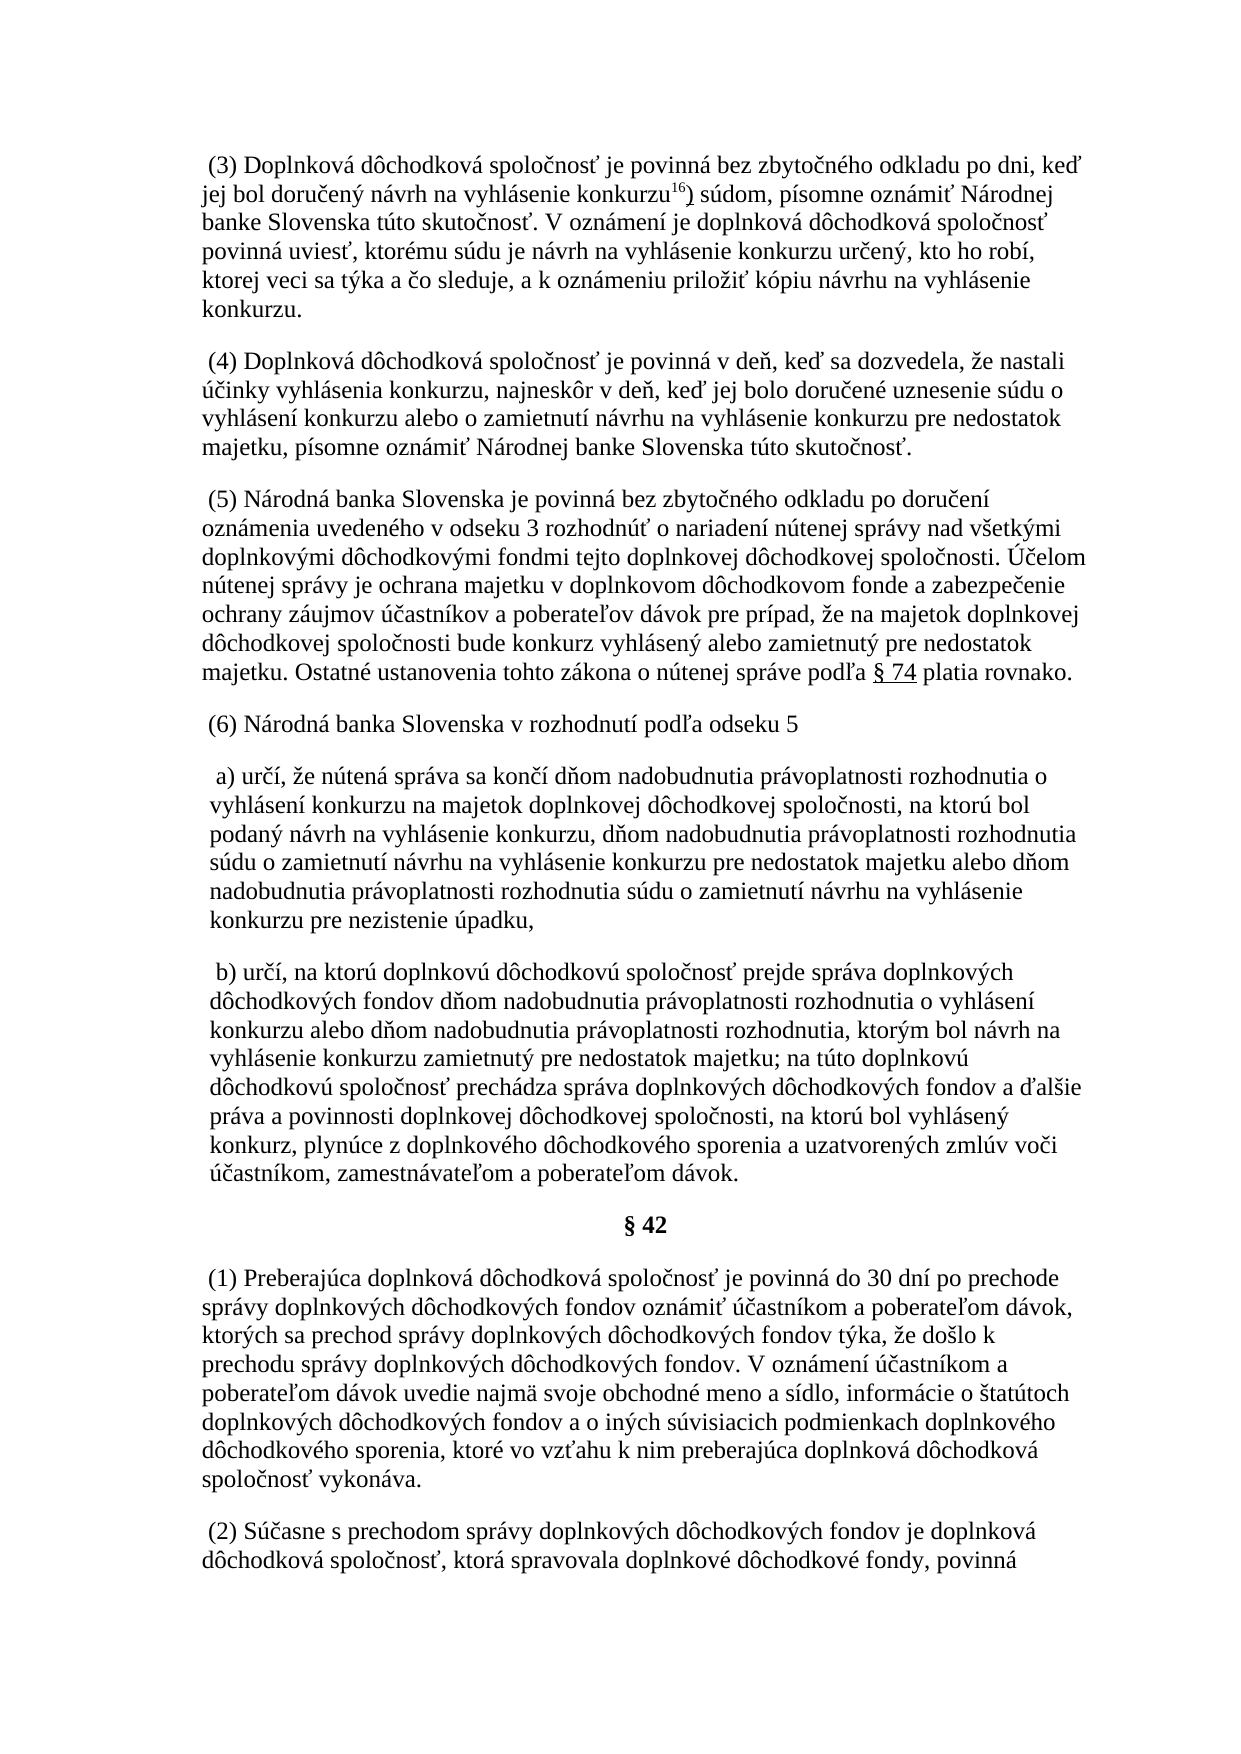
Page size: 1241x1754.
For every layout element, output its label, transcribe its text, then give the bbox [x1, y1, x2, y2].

text b) určí, na ktorú doplnkovú dôchodkovú spoločnosť prejde správa doplnkových dôchodkových fondov dňom nadobudnutia právoplatnosti rozhodnutia o vyhlásení konkurzu alebo dňom nadobudnutia právoplatnosti rozhodnutia, ktorým bol návrh na vyhlásenie konkurzu zamietnutý pre nedostatok majetku; na túto doplnkovú dôchodkovú spoločnosť prechádza správa doplnkových dôchodkových fondov a ďalšie práva a povinnosti doplnkovej dôchodkovej spoločnosti, na ktorú bol vyhlásený konkurz, plynúce z doplnkového dôchodkového sporenia a uzatvorených zmlúv voči účastníkom, zamestnávateľom a poberateľom dávok. [209, 957, 1090, 1187]
text (5) Národná banka Slovenska je povinná bez zbytočného odkladu po doručení oznámenia uvedeného v odseku 3 rozhodnúť o nariadení nútenej správy nad všetkými doplnkovými dôchodkovými fondmi tejto doplnkovej dôchodkovej spoločnosti. Účelom nútenej správy je ochrana majetku v doplnkovom dôchodkovom fonde a zabezpečenie ochrany záujmov účastníkov a poberateľov dávok pre prípad, že na majetok doplnkovej dôchodkovej spoločnosti bude konkurz vyhlásený alebo zamietnutý pre nedostatok majetku. Ostatné ustanovenia tohto zákona o nútenej správe podľa § 74 platia rovnako. [202, 484, 1090, 686]
text § 42 [194, 1211, 1090, 1239]
text (6) Národná banka Slovenska v rozhodnutí podľa odseku 5 [202, 709, 1090, 738]
text a) určí, že nútená správa sa končí dňom nadobudnutia právoplatnosti rozhodnutia o vyhlásení konkurzu na majetok doplnkovej dôchodkovej spoločnosti, na ktorú bol podaný návrh na vyhlásenie konkurzu, dňom nadobudnutia právoplatnosti rozhodnutia súdu o zamietnutí návrhu na vyhlásenie konkurzu pre nedostatok majetku alebo dňom nadobudnutia právoplatnosti rozhodnutia súdu o zamietnutí návrhu na vyhlásenie konkurzu pre nezistenie úpadku, [209, 761, 1090, 934]
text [202, 1516, 1090, 1574]
text (4) Doplnková dôchodková spoločnosť je povinná v deň, keď sa dozvedela, že nastali účinky vyhlásenia konkurzu, najneskôr v deň, keď jej bolo doručené uznesenie súdu o vyhlásení konkurzu alebo o zamietnutí návrhu na vyhlásenie konkurzu pre nedostatok majetku, písomne oznámiť Národnej banke Slovenska túto skutočnosť. [202, 346, 1090, 461]
text (3) Doplnková dôchodková spoločnosť je povinná bez zbytočného odkladu po dni, keď jej bol doručený návrh na vyhlásenie konkurzu16) súdom, písomne oznámiť Národnej banke Slovenska túto skutočnosť. V oznámení je doplnková dôchodková spoločnosť povinná uviesť, ktorému súdu je návrh na vyhlásenie konkurzu určený, kto ho robí, ktorej veci sa týka a čo sleduje, a k oznámeniu priložiť kópiu návrhu na vyhlásenie konkurzu. [202, 150, 1090, 322]
text (1) Preberajúca doplnková dôchodková spoločnosť je povinná do 30 dní po prechode správy doplnkových dôchodkových fondov oznámiť účastníkom a poberateľom dávok, ktorých sa prechod správy doplnkových dôchodkových fondov týka, že došlo k prechodu správy doplnkových dôchodkových fondov. V oznámení účastníkom a poberateľom dávok uvedie najmä svoje obchodné meno a sídlo, informácie o štatútoch doplnkových dôchodkových fondov a o iných súvisiacich podmienkach doplnkového dôchodkového sporenia, ktoré vo vzťahu k nim preberajúca doplnková dôchodková spoločnosť vykonáva. [202, 1263, 1090, 1493]
